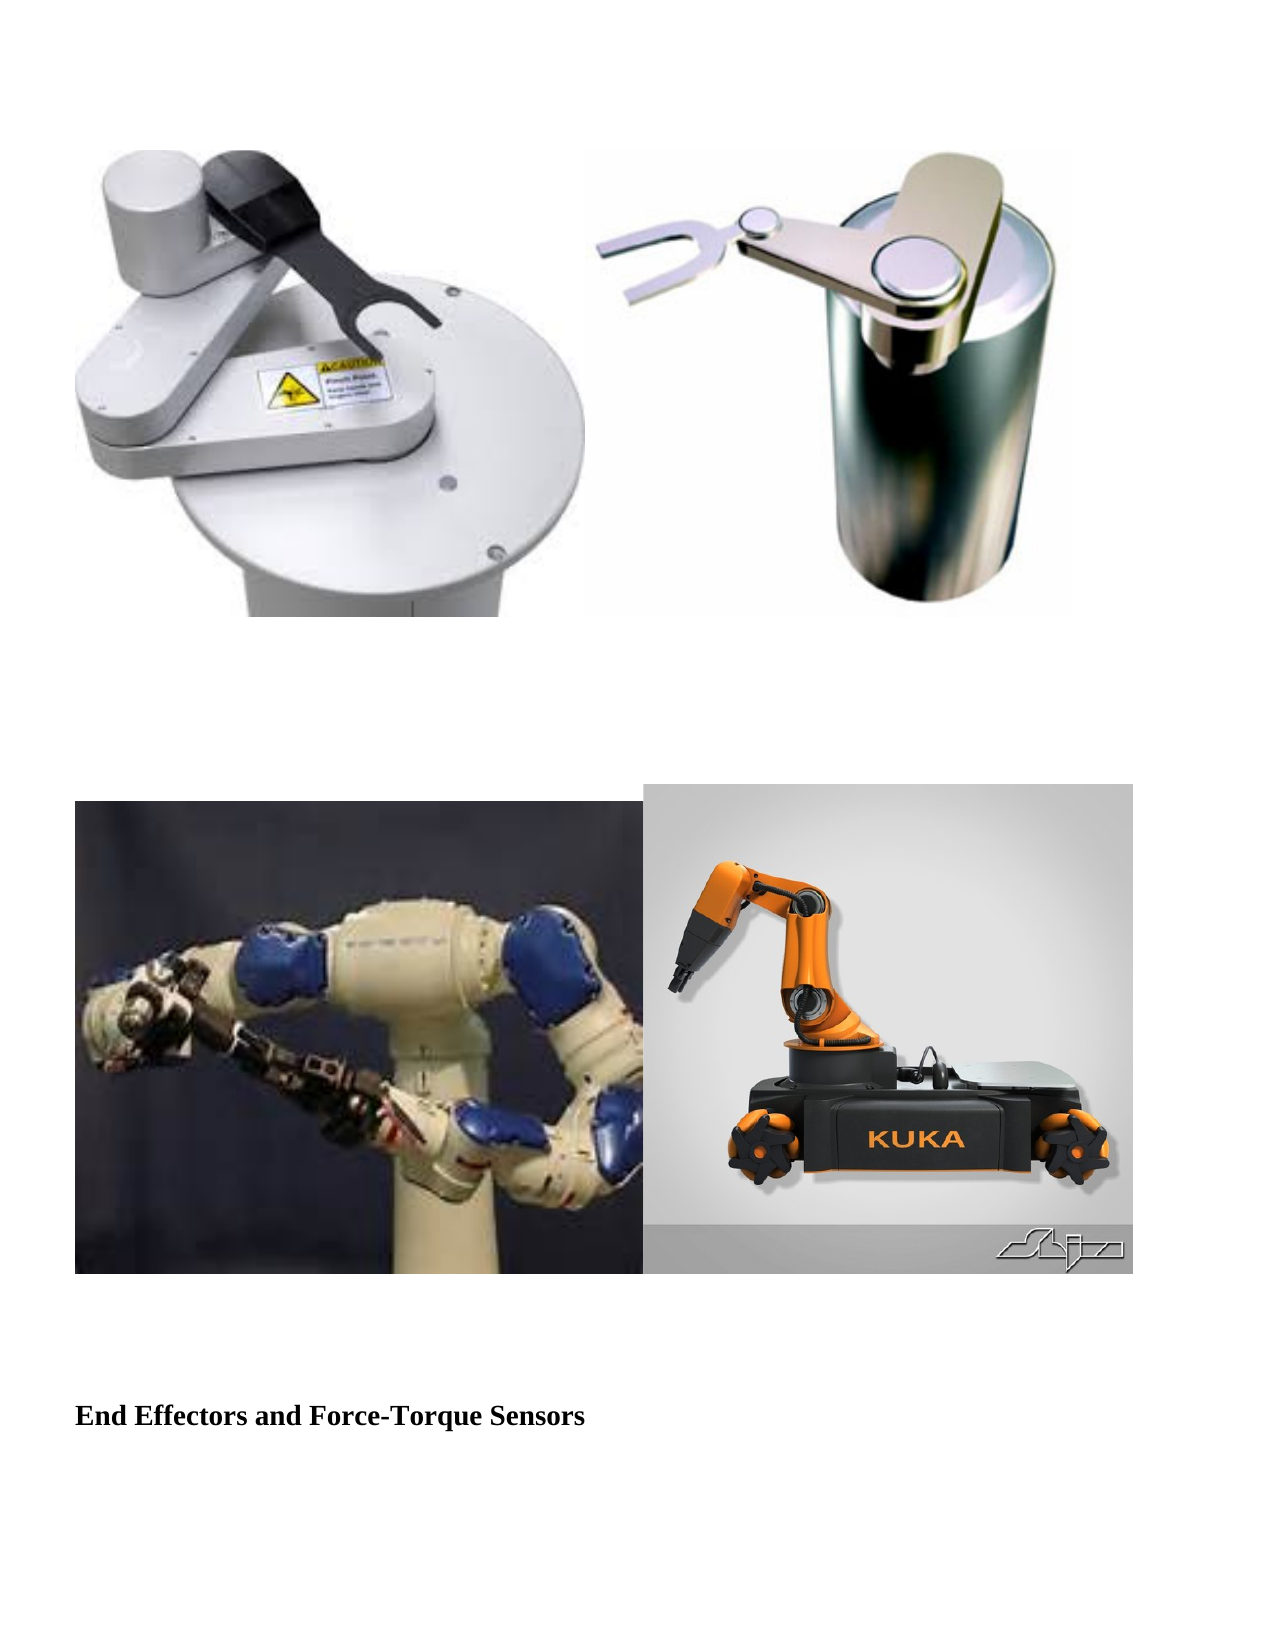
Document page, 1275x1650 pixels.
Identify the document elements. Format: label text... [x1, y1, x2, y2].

picture [75, 150, 1073, 617]
text End Effectors and Force-Torque Sensors [75, 1398, 1200, 1432]
picture [75, 784, 1133, 1274]
